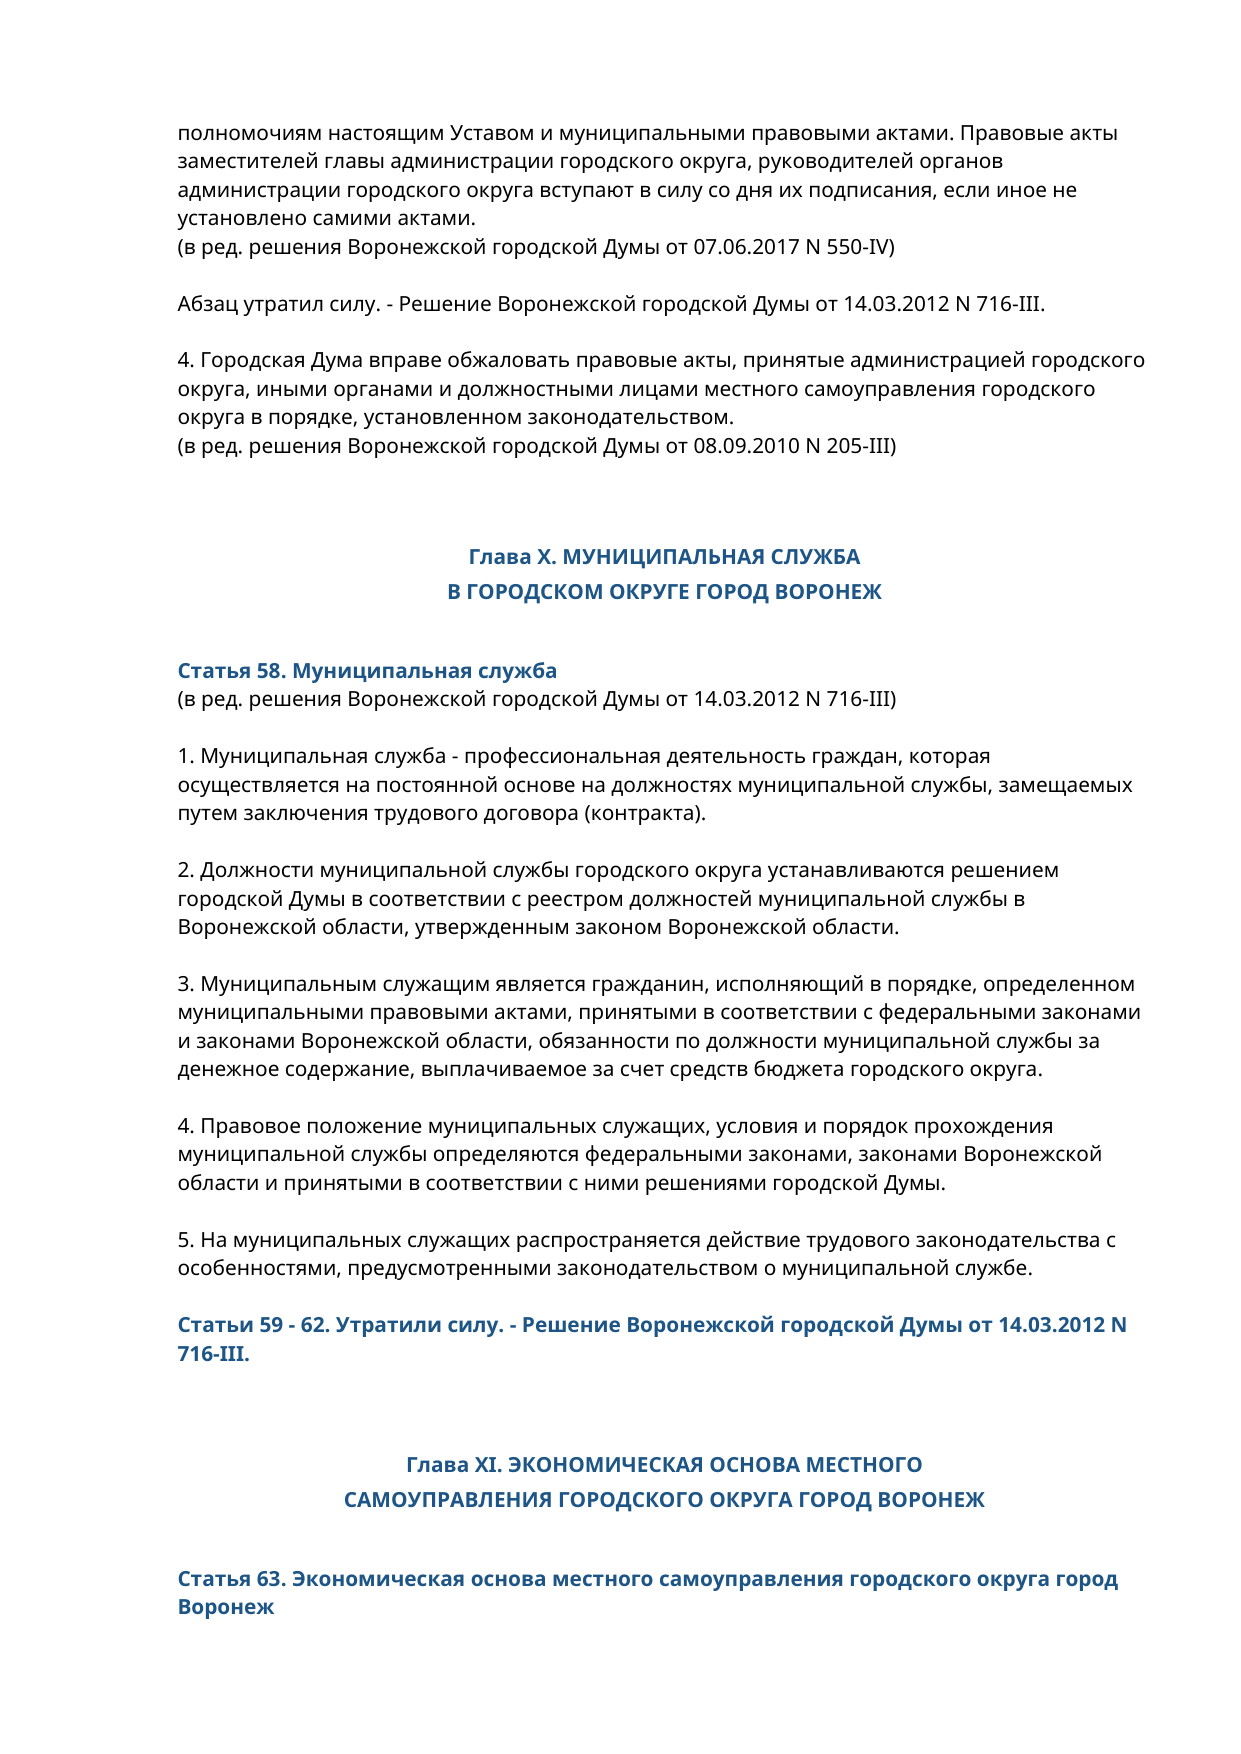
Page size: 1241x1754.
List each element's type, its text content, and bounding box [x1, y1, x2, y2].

text Глава X. МУНИЦИПАЛЬНАЯ СЛУЖБА В ГОРОДСКОМ ОКРУГЕ ГОРОД ВОРОНЕЖ [177, 536, 1152, 606]
text Глава XI. ЭКОНОМИЧЕСКАЯ ОСНОВА МЕСТНОГО САМОУПРАВЛЕНИЯ ГОРОДСКОГО ОКРУГА ГОРОД ВОРОНЕЖ [177, 1443, 1152, 1513]
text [177, 1535, 1152, 1621]
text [177, 118, 1152, 516]
text Статья 58. Муниципальная служба (в ред. решения Воронежской городской Думы от 14.03.2012 N 716-III) 1. Муниципальная служба - профессиональная деятельность граждан, которая осуществляется на постоянной основе на должностях муниципальной службы, замещаемых путем заключения трудового договора (контракта). 2. Должности муниципальной службы городского округа устанавливаются решением городской Думы в соответствии с реестром должностей муниципальной службы в Воронежской области, утвержденным законом Воронежской области. 3. Муниципальным служащим является гражданин, исполняющий в порядке, определенном муниципальными правовыми актами, принятыми в соответствии с федеральными законами и законами Воронежской области, обязанности по должности муниципальной службы за денежное содержание, выплачиваемое за счет средств бюджета городского округа. 4. Правовое положение муниципальных служащих, условия и порядок прохождения муниципальной службы определяются федеральными законами, законами Воронежской области и принятыми в соответствии с ними решениями городской Думы. 5. На муниципальных служащих распространяется действие трудового законодательства с особенностями, предусмотренными законодательством о муниципальной службе. Статьи 59 - 62. Утратили силу. - Решение Воронежской городской Думы от 14.03.2012 N 716-III. [177, 628, 1152, 1423]
